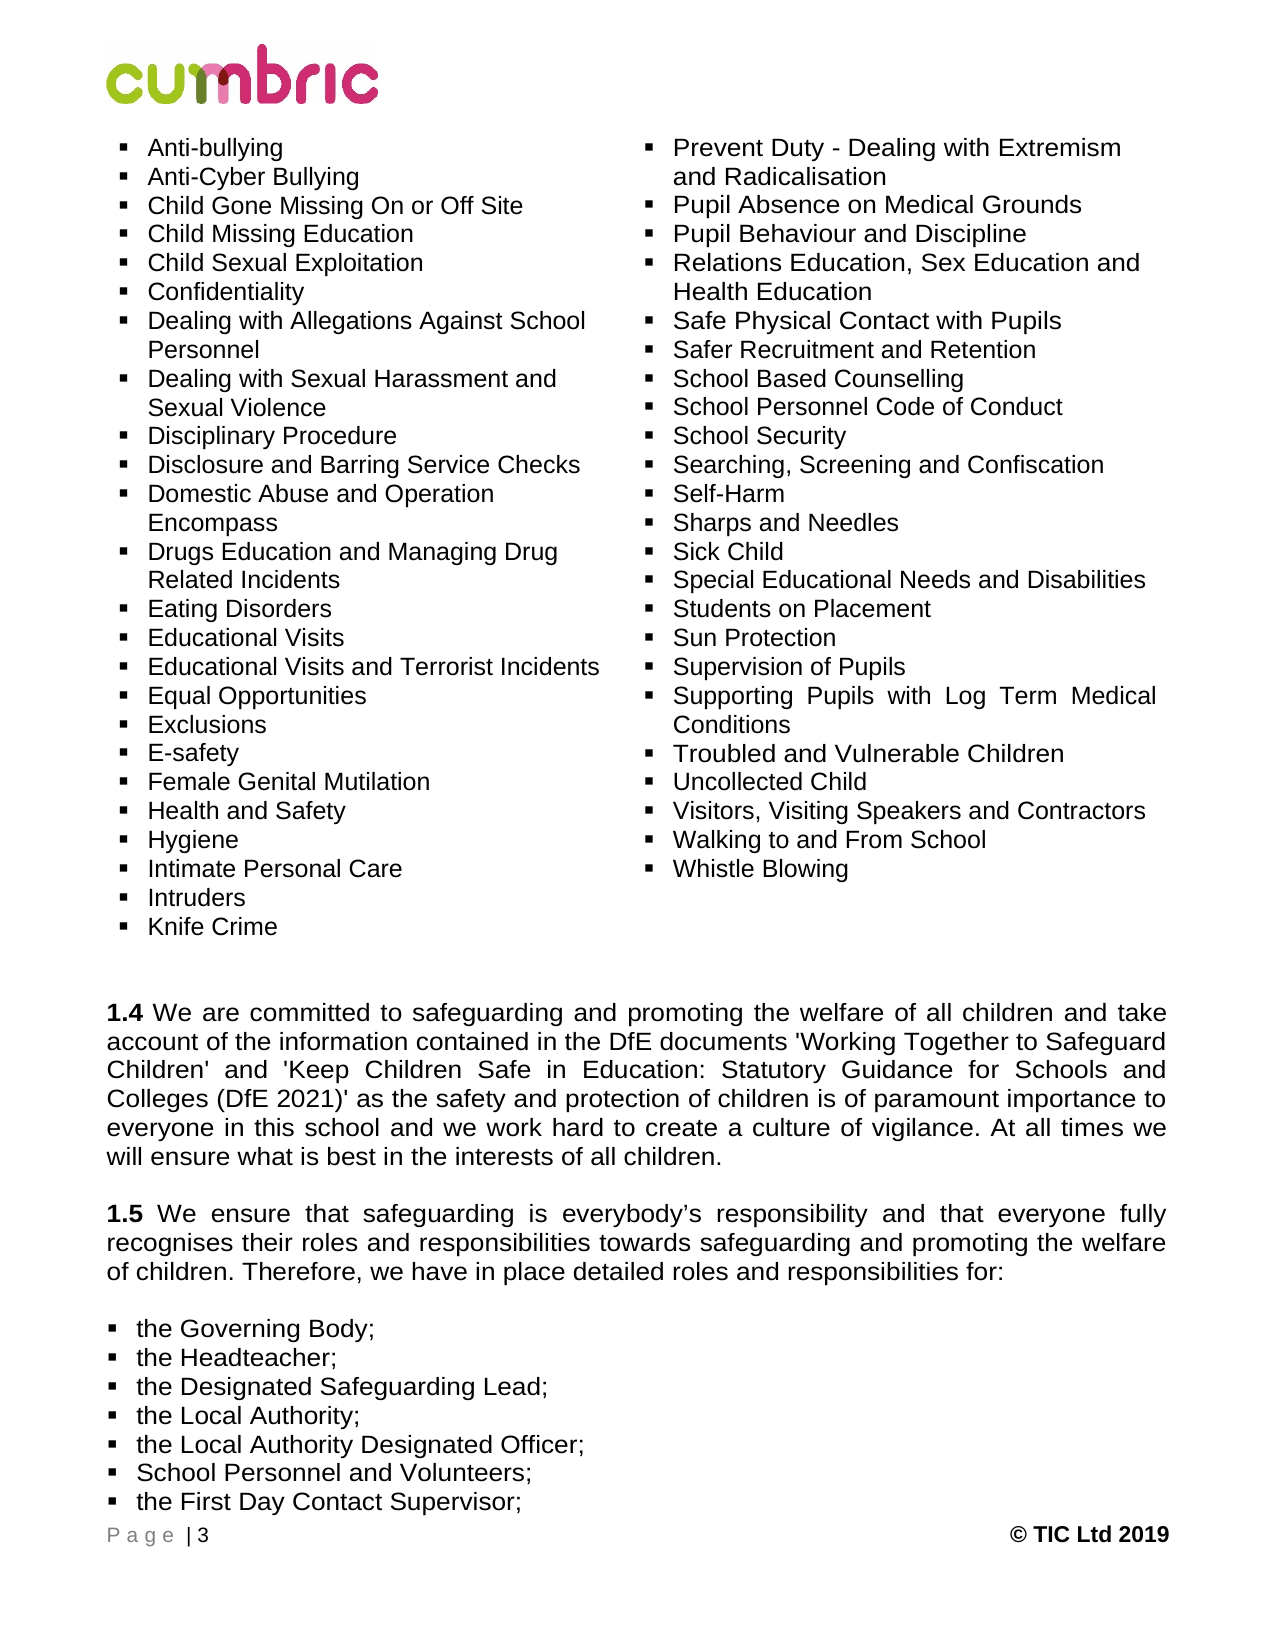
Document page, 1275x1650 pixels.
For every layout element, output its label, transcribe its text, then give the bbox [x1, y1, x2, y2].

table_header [118, 133, 643, 969]
list the Local Authority; [106, 1401, 1169, 1429]
text 1.5 We ensure that safeguarding is everybody’s responsibility and that everyone fully recognises their roles and responsibilities towards safeguarding and promoting the welfare of children. Therefore, we have in place detailed roles and responsibilities for: [106, 1199, 1169, 1285]
list the Designated Safeguarding Lead; [106, 1372, 1169, 1401]
text 1.4 We are committed to safeguarding and promoting the welfare of all children and take account of the information contained in the DfE documents 'Working Together to Safeguard Children' and 'Keep Children Safe in Education: Statutory Guidance for Schools and Colleges (DfE 2021)' as the safety and protection of children is of paramount importance to everyone in this school and we work hard to create a culture of vigilance. At all times we will ensure what is best in the interests of all children. [106, 998, 1169, 1170]
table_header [643, 133, 1169, 969]
list the Governing Body; [106, 1314, 1169, 1343]
list School Personnel and Volunteers; [106, 1458, 1169, 1487]
list the First Day Contact Supervisor; [106, 1487, 1169, 1516]
list the Headteacher; [106, 1343, 1169, 1372]
picture [106, 44, 378, 104]
list the Local Authority Designated Officer; [106, 1429, 1169, 1458]
